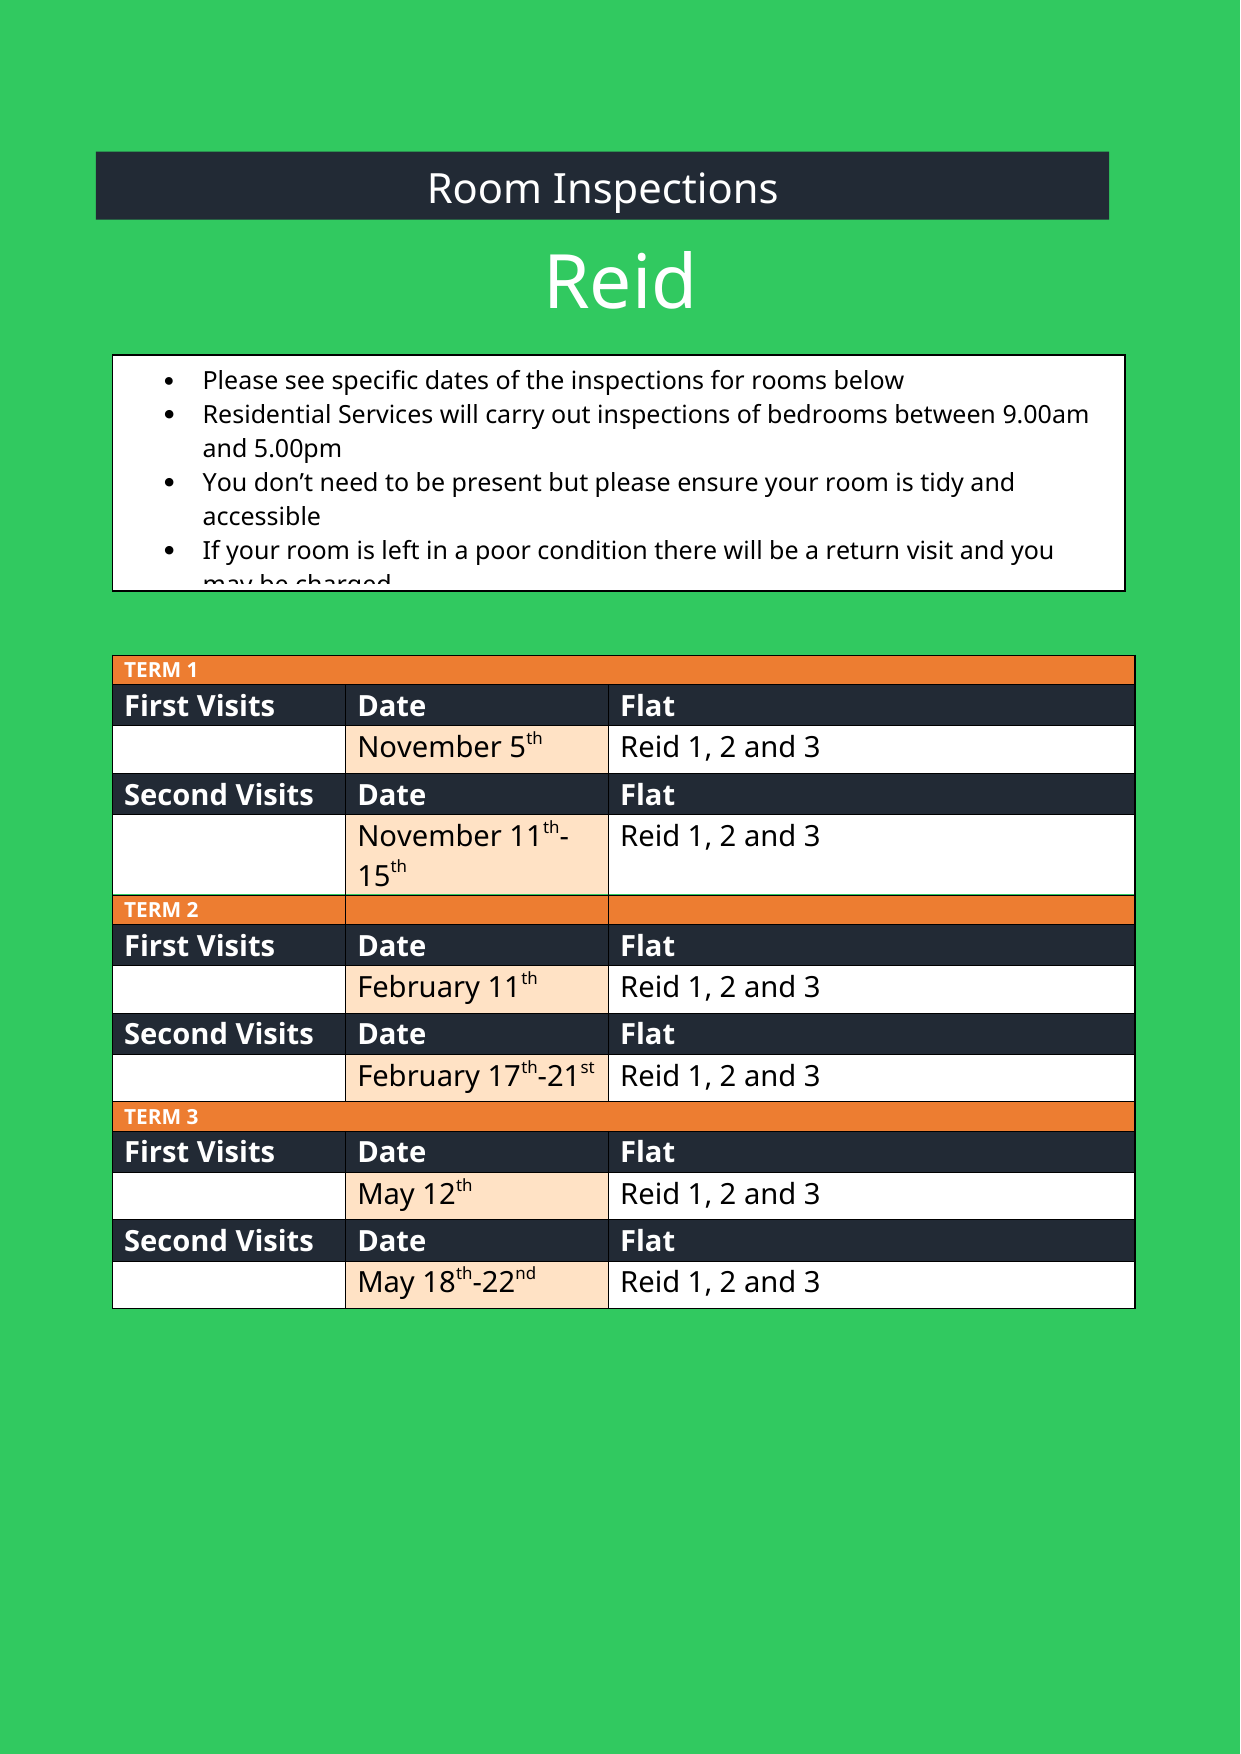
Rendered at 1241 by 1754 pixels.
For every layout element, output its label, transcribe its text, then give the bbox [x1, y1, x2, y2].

table_cell Date [346, 925, 608, 965]
table_cell Reid 1, 2 and 3 [609, 1173, 1134, 1219]
table_cell February 11th [346, 966, 608, 1013]
table_cell TERM 3 [113, 1102, 1134, 1131]
table_cell Second Visits [113, 774, 345, 814]
table_cell Second Visits [113, 1014, 345, 1054]
table_cell [113, 966, 345, 1013]
table_cell First Visits [113, 925, 345, 965]
table_cell May 18th-22nd [346, 1262, 608, 1308]
table_cell First Visits [113, 685, 345, 725]
table_cell November 5th [346, 726, 608, 773]
table_cell [346, 896, 608, 924]
table_cell May 12th [346, 1173, 608, 1219]
table_cell Reid 1, 2 and 3 [609, 1055, 1134, 1101]
table_cell Date [346, 1132, 608, 1172]
table_cell [113, 1262, 345, 1308]
table_cell Reid 1, 2 and 3 [609, 815, 1134, 894]
table_cell Second Visits [113, 1220, 345, 1261]
table_cell Flat [609, 1220, 1134, 1261]
table_cell Date [346, 1220, 608, 1261]
table_cell Flat [609, 685, 1134, 725]
table_cell Reid 1, 2 and 3 [609, 1262, 1134, 1308]
table_cell Date [346, 1014, 608, 1054]
table_cell Flat [609, 1014, 1134, 1054]
table_cell Reid 1, 2 and 3 [609, 726, 1134, 773]
table_cell Date [346, 685, 608, 725]
table_cell TERM 2 [113, 896, 345, 924]
table_cell February 17th-21st [346, 1055, 608, 1101]
table_header TERM 1 [113, 656, 1134, 684]
table_cell Flat [609, 1132, 1134, 1172]
table_cell November 11th-15th [346, 815, 608, 894]
table_cell [609, 896, 1134, 924]
table_cell Flat [609, 774, 1134, 814]
table_cell Date [346, 774, 608, 814]
table_cell [113, 1173, 345, 1219]
table_cell [113, 815, 345, 894]
table_cell [113, 1055, 345, 1101]
text Reid [112, 128, 1128, 330]
table_cell First Visits [113, 1132, 345, 1172]
table_cell Reid 1, 2 and 3 [609, 966, 1134, 1013]
table_cell Flat [609, 925, 1134, 965]
table_cell [113, 726, 345, 773]
